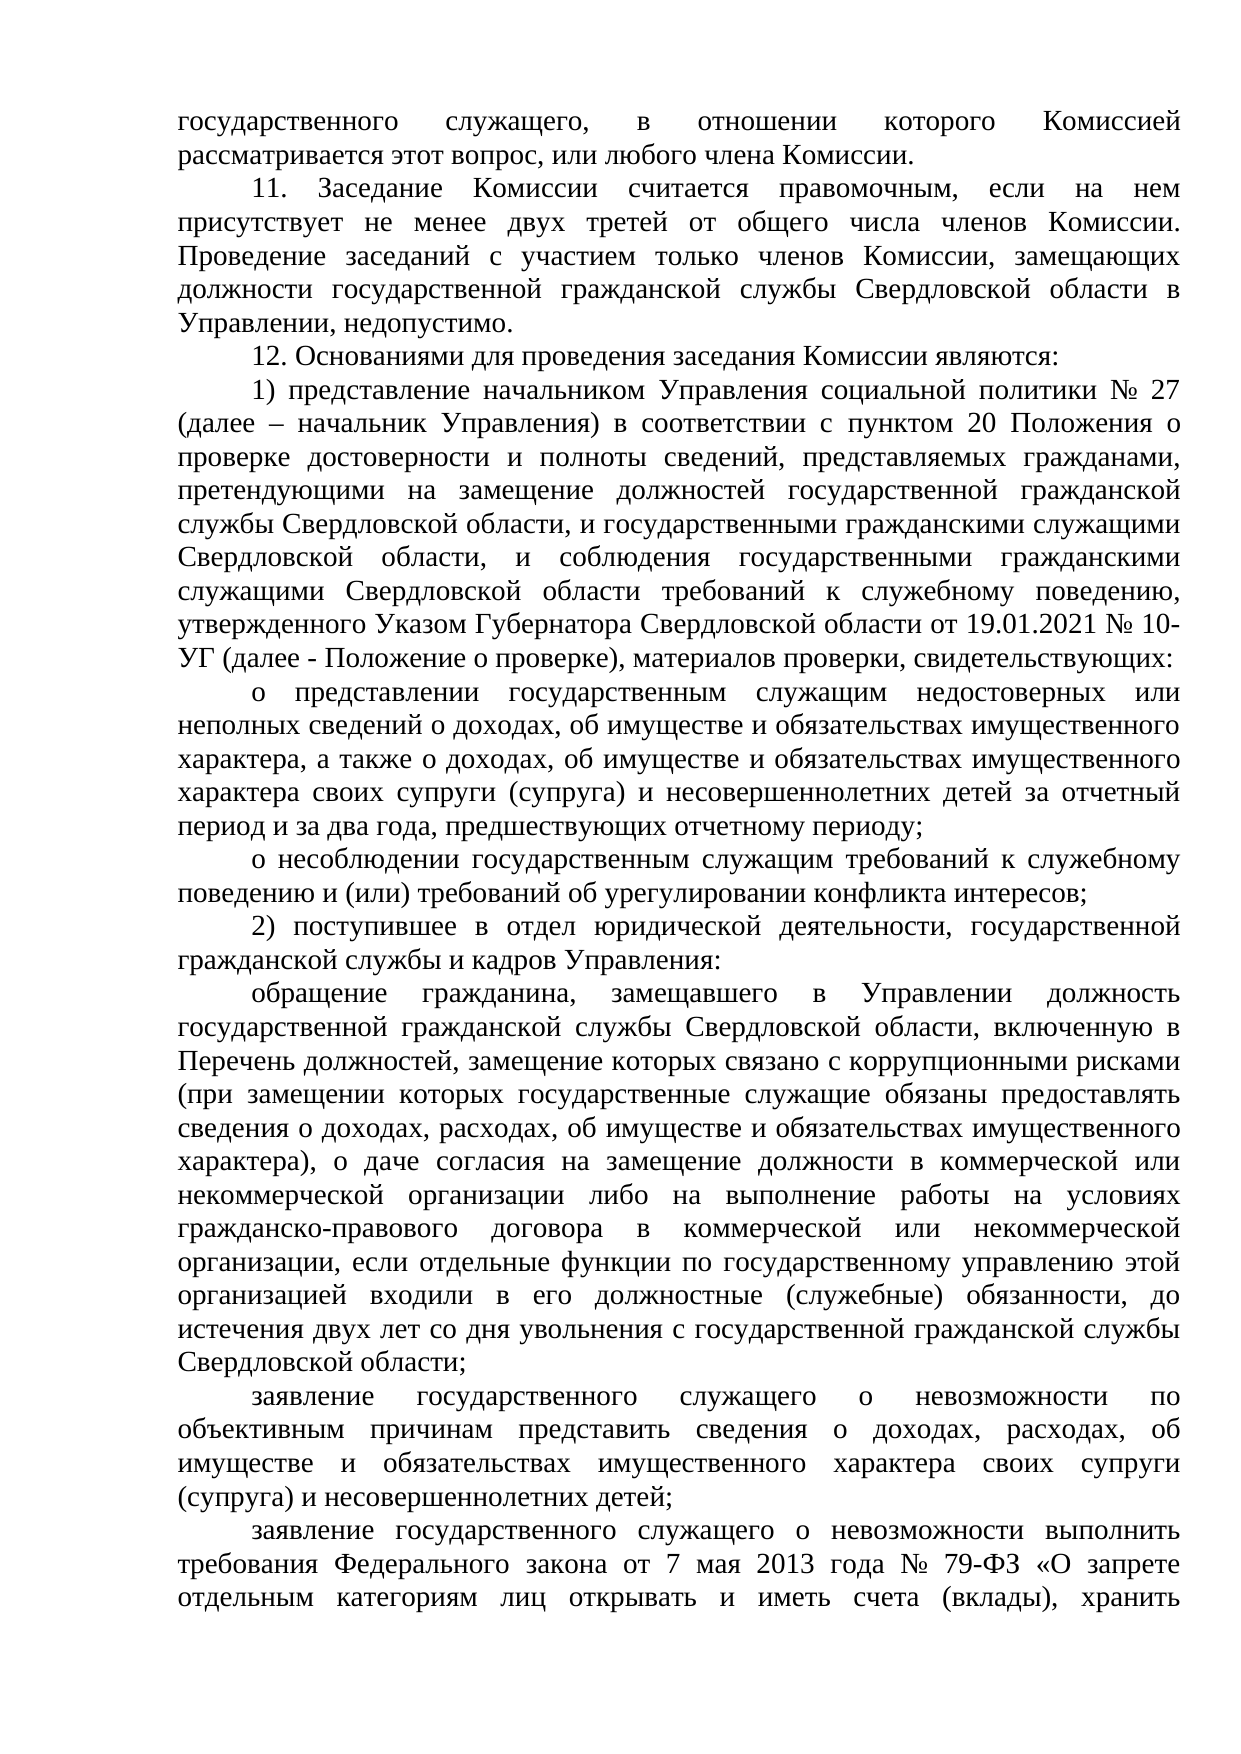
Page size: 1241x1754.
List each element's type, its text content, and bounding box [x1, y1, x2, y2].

text 1) представление начальником Управления социальной политики № 27 (далее – начальник Управления) в соответствии с пунктом 20 Положения о проверке достоверности и полноты сведений, представляемых гражданами, претендующими на замещение должностей государственной гражданской службы Свердловской области, и государственными гражданскими служащими Свердловской области, и соблюдения государственными гражданскими служащими Свердловской области требований к служебному поведению, утвержденного Указом Губернатора Свердловской области от 19.01.2021 № 10-УГ (далее - Положение о проверке), материалов проверки, свидетельствующих: [177, 372, 1181, 674]
text 12. Основаниями для проведения заседания Комиссии являются: [177, 338, 1181, 372]
text 2) поступившее в отдел юридической деятельности, государственной гражданской службы и кадров Управления: [177, 908, 1181, 976]
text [177, 1512, 1181, 1613]
text заявление государственного служащего о невозможности по объективным причинам представить сведения о доходах, расходах, об имуществе и обязательствах имущественного характера своих супруги (супруга) и несовершеннолетних детей; [177, 1378, 1181, 1512]
text обращение гражданина, замещавшего в Управлении должность государственной гражданской службы Свердловской области, включенную в Перечень должностей, замещение которых связано с коррупционными рисками (при замещении которых государственные служащие обязаны предоставлять сведения о доходах, расходах, об имуществе и обязательствах имущественного характера), о даче согласия на замещение должности в коммерческой или некоммерческой организации либо на выполнение работы на условиях гражданско-правового договора в коммерческой или некоммерческой организации, если отдельные функции по государственному управлению этой организацией входили в его должностные (служебные) обязанности, до истечения двух лет со дня увольнения с государственной гражданской службы Свердловской области; [177, 976, 1181, 1378]
text о несоблюдении государственным служащим требований к служебному поведению и (или) требований об урегулировании конфликта интересов; [177, 841, 1181, 908]
text 11. Заседание Комиссии считается правомочным, если на нем присутствует не менее двух третей от общего числа членов Комиссии. Проведение заседаний с участием только членов Комиссии, замещающих должности государственной гражданской службы Свердловской области в Управлении, недопустимо. [177, 171, 1181, 338]
text о представлении государственным служащим недостоверных или неполных сведений о доходах, об имуществе и обязательствах имущественного характера, а также о доходах, об имуществе и обязательствах имущественного характера своих супруги (супруга) и несовершеннолетних детей за отчетный период и за два года, предшествующих отчетному периоду; [177, 674, 1181, 841]
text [177, 103, 1181, 171]
